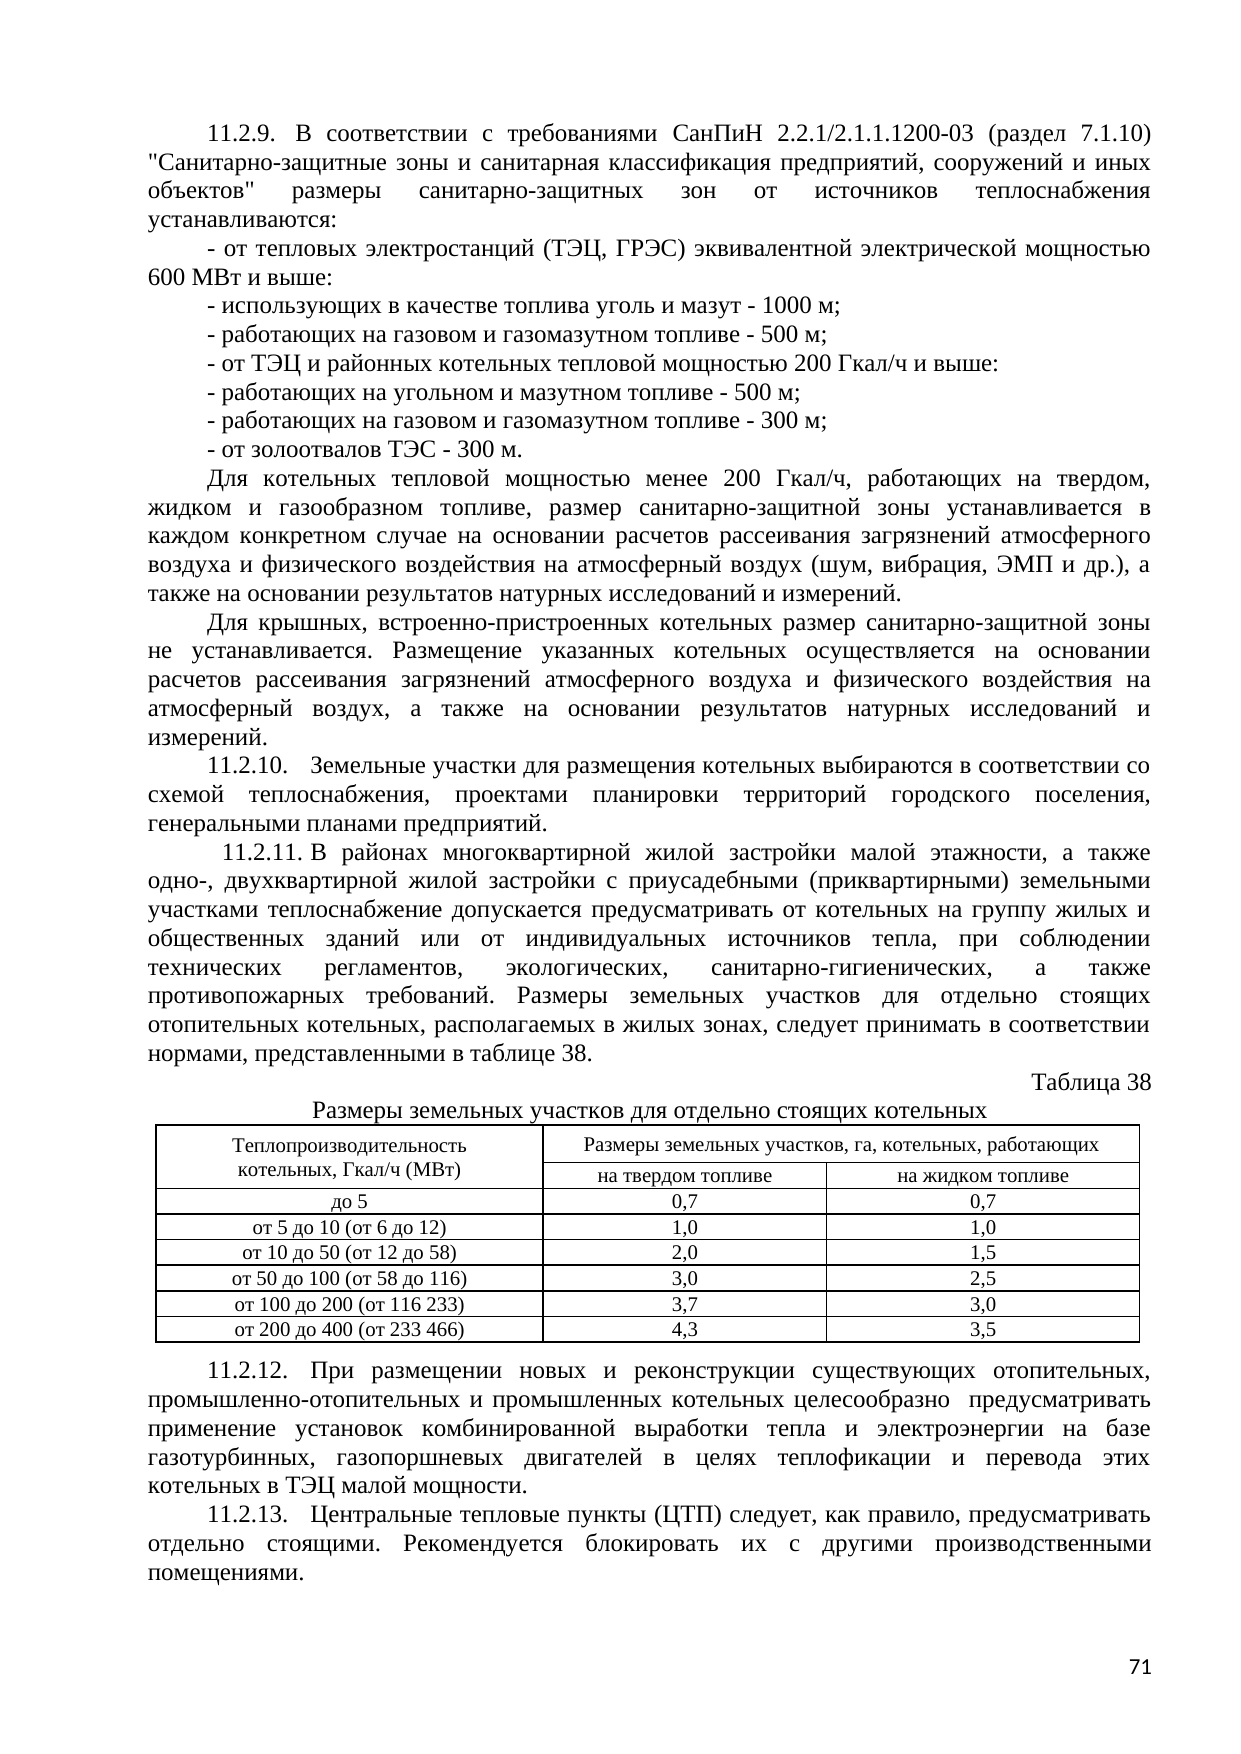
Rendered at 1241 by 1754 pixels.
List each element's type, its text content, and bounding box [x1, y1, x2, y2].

text - работающих на газовом и газомазутном топливе - ; [148, 319, 1152, 348]
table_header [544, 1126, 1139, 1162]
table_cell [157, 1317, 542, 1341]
list В соответствии с требованиями СанПиН 2.2.1/2.1.1.1200-03 (раздел 7.1.10) "Санитарно-защитные зоны и санитарная классификация предприятий, сооружений и иных объектов" размеры санитарно-защитных зон от источников теплоснабжения устанавливаются: [148, 118, 1152, 233]
text Таблица 38 [148, 1067, 1152, 1096]
text - использующих в качестве топлива уголь и мазут - ; [148, 291, 1152, 319]
list В районах многоквартирной жилой застройки малой этажности, а также одно-, двухквартирной жилой застройки с приусадебными (приквартирными) земельными участками теплоснабжение допускается предусматривать от котельных на группу жилых и общественных зданий или от индивидуальных источников тепла, при соблюдении технических регламентов, экологических, санитарно-гигиенических, а также противопожарных требований. Размеры земельных участков для отдельно стоящих отопительных котельных, располагаемых в жилых зонах, следует принимать в соответствии нормами, представленными в таблице 38. [148, 837, 1152, 1067]
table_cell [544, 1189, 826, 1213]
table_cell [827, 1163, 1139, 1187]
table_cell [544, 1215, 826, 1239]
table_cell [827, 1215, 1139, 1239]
list При размещении новых и реконструкции существующих отопительных, промышленно-отопительных и промышленных котельных целесообразно предусматривать применение установок комбинированной выработки тепла и электроэнергии на базе газотурбинных, газопоршневых двигателей в целях теплофикации и перевода этих котельных в ТЭЦ малой мощности. [148, 1355, 1152, 1499]
text - от ТЭЦ и районных котельных тепловой мощностью 200 Гкал/ч и выше: [148, 348, 1152, 377]
list Центральные тепловые пункты (ЦТП) следует, как правило, предусматривать отдельно стоящими. Рекомендуется блокировать их с другими производственными помещениями. [148, 1499, 1152, 1585]
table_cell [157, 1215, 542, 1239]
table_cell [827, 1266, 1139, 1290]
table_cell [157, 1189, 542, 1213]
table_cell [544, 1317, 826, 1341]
list Земельные участки для размещения котельных выбираются в соответствии со схемой теплоснабжения, проектами планировки территорий городского поселения, генеральными планами предприятий. [148, 751, 1152, 837]
text Для крышных, встроенно-пристроенных котельных размер санитарно-защитной зоны не устанавливается. Размещение указанных котельных осуществляется на основании расчетов рассеивания загрязнений атмосферного воздуха и физического воздействия на атмосферный воздух, а также на основании результатов натурных исследований и измерений. [148, 607, 1152, 751]
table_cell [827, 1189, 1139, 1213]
text Размеры земельных участков для отдельно стоящих котельных [148, 1096, 1152, 1124]
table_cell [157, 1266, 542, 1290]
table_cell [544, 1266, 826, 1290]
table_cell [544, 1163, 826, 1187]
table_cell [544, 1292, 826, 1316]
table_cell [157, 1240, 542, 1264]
text - от золоотвалов ТЭС - . [148, 434, 1152, 463]
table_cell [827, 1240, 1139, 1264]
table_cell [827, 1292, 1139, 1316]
text - от тепловых электростанций (ТЭЦ, ГРЭС) эквивалентной электрической мощностью 600 МВт и выше: [148, 233, 1152, 291]
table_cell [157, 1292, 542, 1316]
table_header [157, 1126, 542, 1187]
text Для котельных тепловой мощностью менее 200 Гкал/ч, работающих на твердом, жидком и газообразном топливе, размер санитарно-защитной зоны устанавливается в каждом конкретном случае на основании расчетов рассеивания загрязнений атмосферного воздуха и физического воздействия на атмосферный воздух (шум, вибрация, ЭМП и др.), а также на основании результатов натурных исследований и измерений. [148, 463, 1152, 607]
text - работающих на угольном и мазутном топливе - ; [148, 377, 1152, 406]
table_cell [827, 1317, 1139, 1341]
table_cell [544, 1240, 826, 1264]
text - работающих на газовом и газомазутном топливе - ; [148, 406, 1152, 434]
